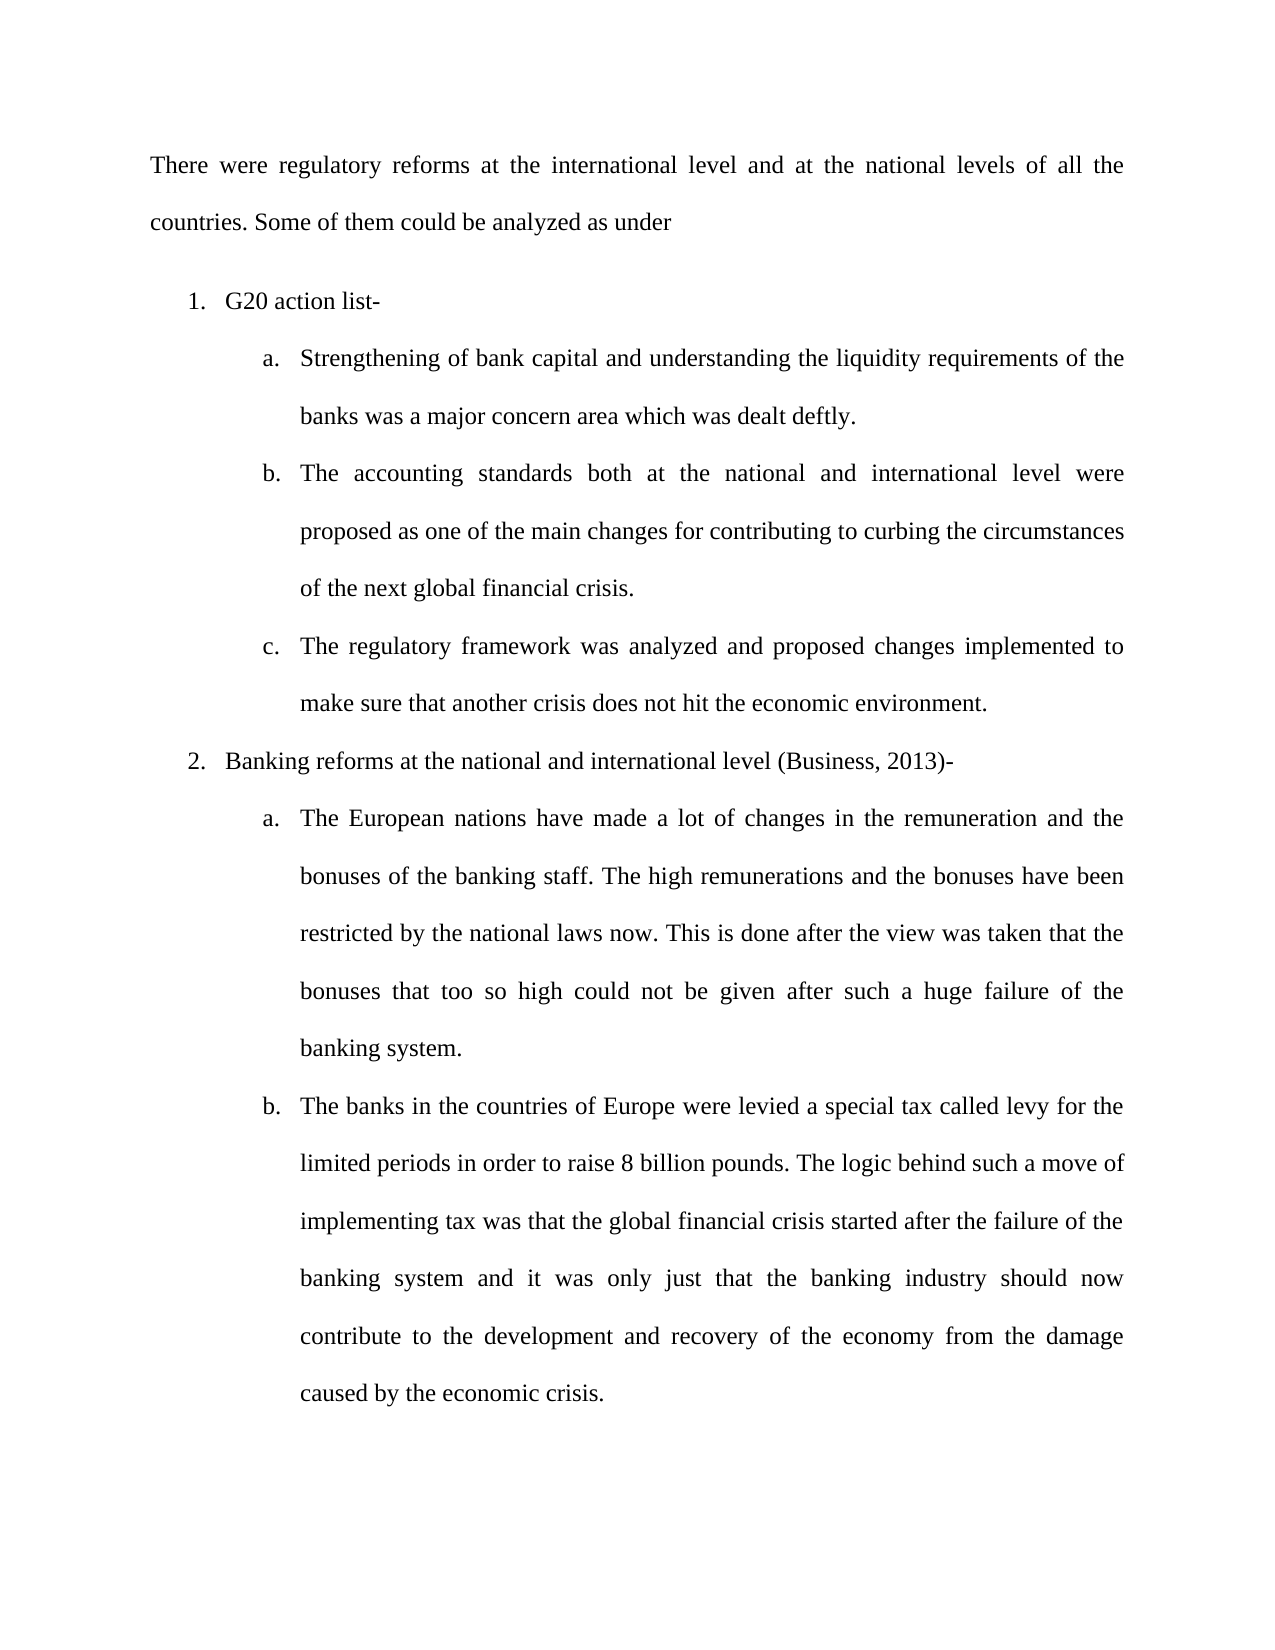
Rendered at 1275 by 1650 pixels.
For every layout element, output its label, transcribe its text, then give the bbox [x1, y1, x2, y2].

list The regulatory framework was analyzed and proposed changes implemented to make sure that another crisis does not hit the economic environment. [262, 631, 1125, 717]
list Strengthening of bank capital and understanding the liquidity requirements of the banks was a major concern area which was dealt deftly. [262, 343, 1125, 429]
list G20 action list- [187, 286, 1125, 314]
list Banking reforms at the national and international level (Business, 2013)- [187, 746, 1125, 774]
text There were regulatory reforms at the international level and at the national levels of all the countries. Some of them could be analyzed as under [150, 150, 1125, 236]
list The banks in the countries of Europe were levied a special tax called levy for the limited periods in order to raise 8 billion pounds. The logic behind such a move of implementing tax was that the global financial crisis started after the failure of the banking system and it was only just that the banking industry should now contribute to the development and recovery of the economy from the damage caused by the economic crisis. [262, 1091, 1125, 1407]
list The accounting standards both at the national and international level were proposed as one of the main changes for contributing to curbing the circumstances of the next global financial crisis. [262, 458, 1125, 602]
list The European nations have made a lot of changes in the remuneration and the bonuses of the banking staff. The high remunerations and the bonuses have been restricted by the national laws now. This is done after the view was taken that the bonuses that too so high could not be given after such a huge failure of the banking system. [262, 803, 1125, 1062]
